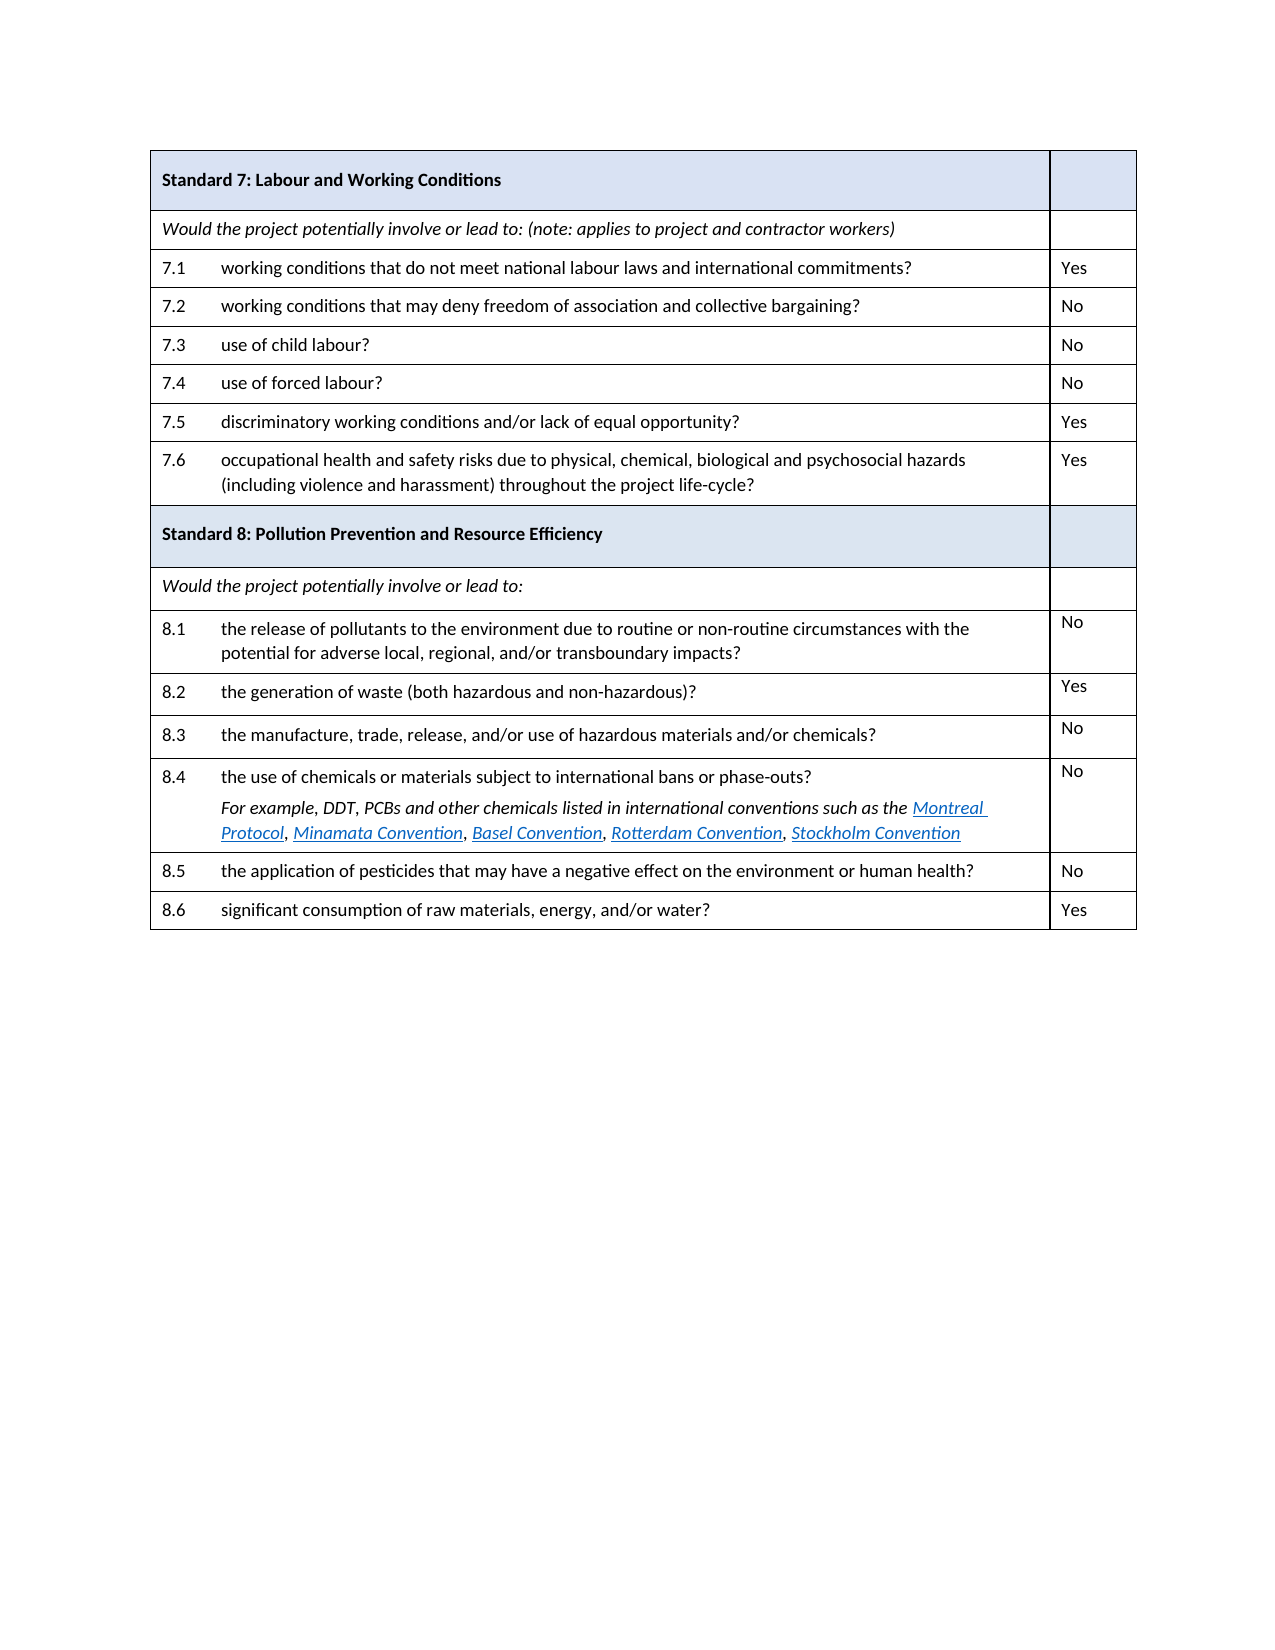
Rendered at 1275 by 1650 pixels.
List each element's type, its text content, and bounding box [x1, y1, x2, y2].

table_cell No [1051, 611, 1136, 673]
table_cell Yes [1051, 674, 1136, 715]
table_cell [1051, 151, 1136, 210]
table_cell 8.1 the release of pollutants to the environment due to routine or non-routine circumstances with the potential for adverse local, regional, and/or transboundary impacts? [151, 611, 1049, 673]
table_cell No [1051, 716, 1136, 758]
table_cell No [1051, 288, 1136, 326]
table_cell 8.6 significant consumption of raw materials, energy, and/or water? [151, 892, 1049, 929]
table_cell 7.5 discriminatory working conditions and/or lack of equal opportunity? [151, 404, 1049, 441]
table_cell Yes [1051, 442, 1136, 504]
table_cell Yes [1051, 892, 1136, 929]
table_cell Yes [1051, 250, 1136, 287]
table_cell No [1051, 365, 1136, 403]
table_cell [1051, 211, 1136, 248]
table_cell 7.4 use of forced labour? [151, 365, 1049, 403]
table_cell 7.3 use of child labour? [151, 327, 1049, 364]
table_cell Standard 7: Labour and Working Conditions [151, 151, 1049, 210]
table_cell 8.5 the application of pesticides that may have a negative effect on the environment or human health? [151, 853, 1049, 891]
table_cell No [1051, 759, 1136, 852]
table_cell Would the project potentially involve or lead to: [151, 568, 1049, 609]
table_cell Yes [1051, 404, 1136, 441]
table_cell 8.3 the manufacture, trade, release, and/or use of hazardous materials and/or chemicals? [151, 716, 1049, 758]
table_cell 7.1 working conditions that do not meet national labour laws and international commitments? [151, 250, 1049, 287]
table_cell [1051, 506, 1136, 567]
table_cell 8.4 the use of chemicals or materials subject to international bans or phase-outs? For example, DDT, PCBs and other chemicals listed in international conventions such as the Montreal Protocol, Minamata Convention, Basel Convention, Rotterdam Convention, Stockholm Convention [151, 759, 1049, 852]
table_cell No [1051, 327, 1136, 364]
table_cell 8.2 the generation of waste (both hazardous and non-hazardous)? [151, 674, 1049, 715]
table_cell Standard 8: Pollution Prevention and Resource Efficiency [151, 506, 1049, 567]
table_cell Would the project potentially involve or lead to: (note: applies to project and contractor workers) [151, 211, 1049, 248]
table_cell [1051, 568, 1136, 609]
table_cell No [1051, 853, 1136, 891]
table_cell 7.2 working conditions that may deny freedom of association and collective bargaining? [151, 288, 1049, 326]
table_cell 7.6 occupational health and safety risks due to physical, chemical, biological and psychosocial hazards (including violence and harassment) throughout the project life-cycle? [151, 442, 1049, 504]
